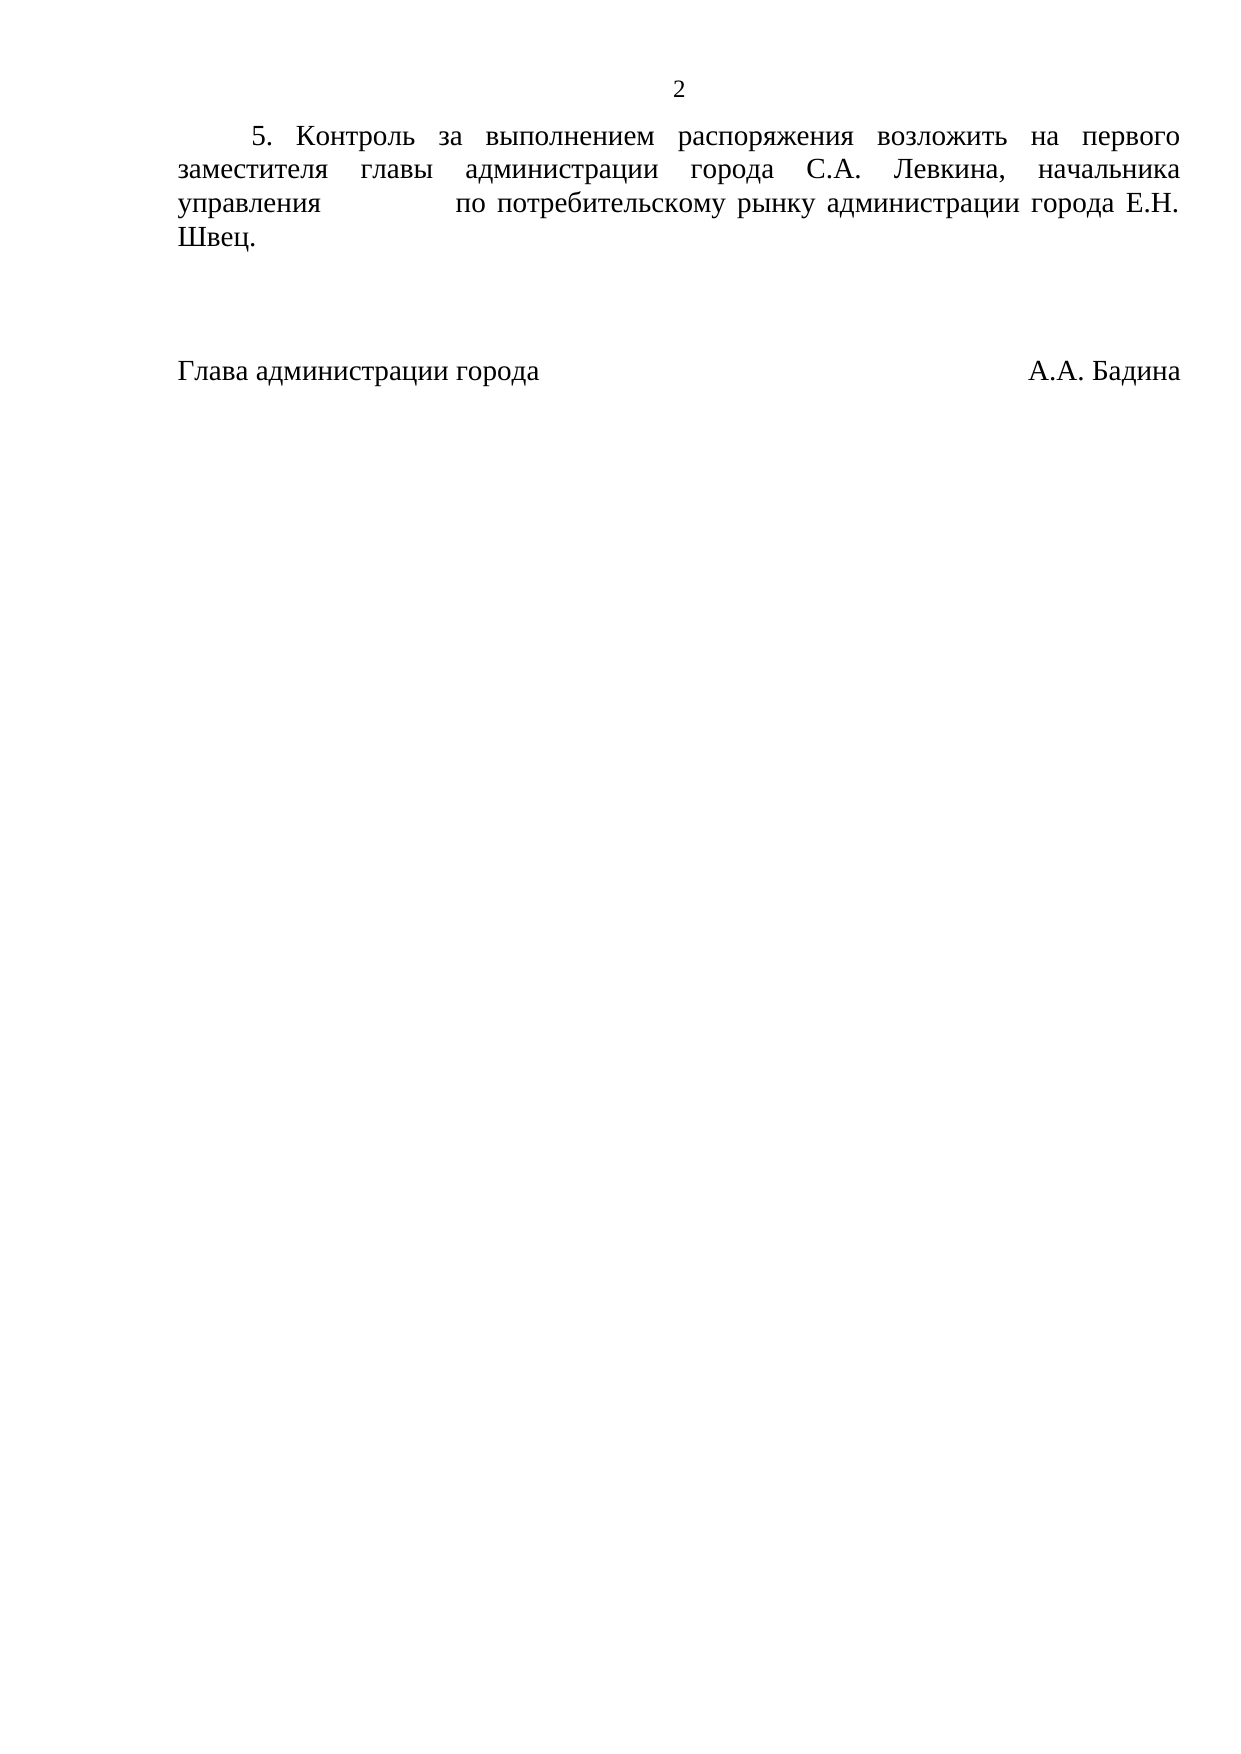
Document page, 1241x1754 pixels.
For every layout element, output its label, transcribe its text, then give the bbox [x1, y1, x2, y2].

text 5. Контроль за выполнением распоряжения возложить на первого заместителя главы администрации города С.А. Левкина, начальника управления по потребительскому рынку администрации города Е.Н. Швец. [177, 118, 1181, 252]
text Глава администрации города А.А. Бадина [177, 353, 1181, 386]
